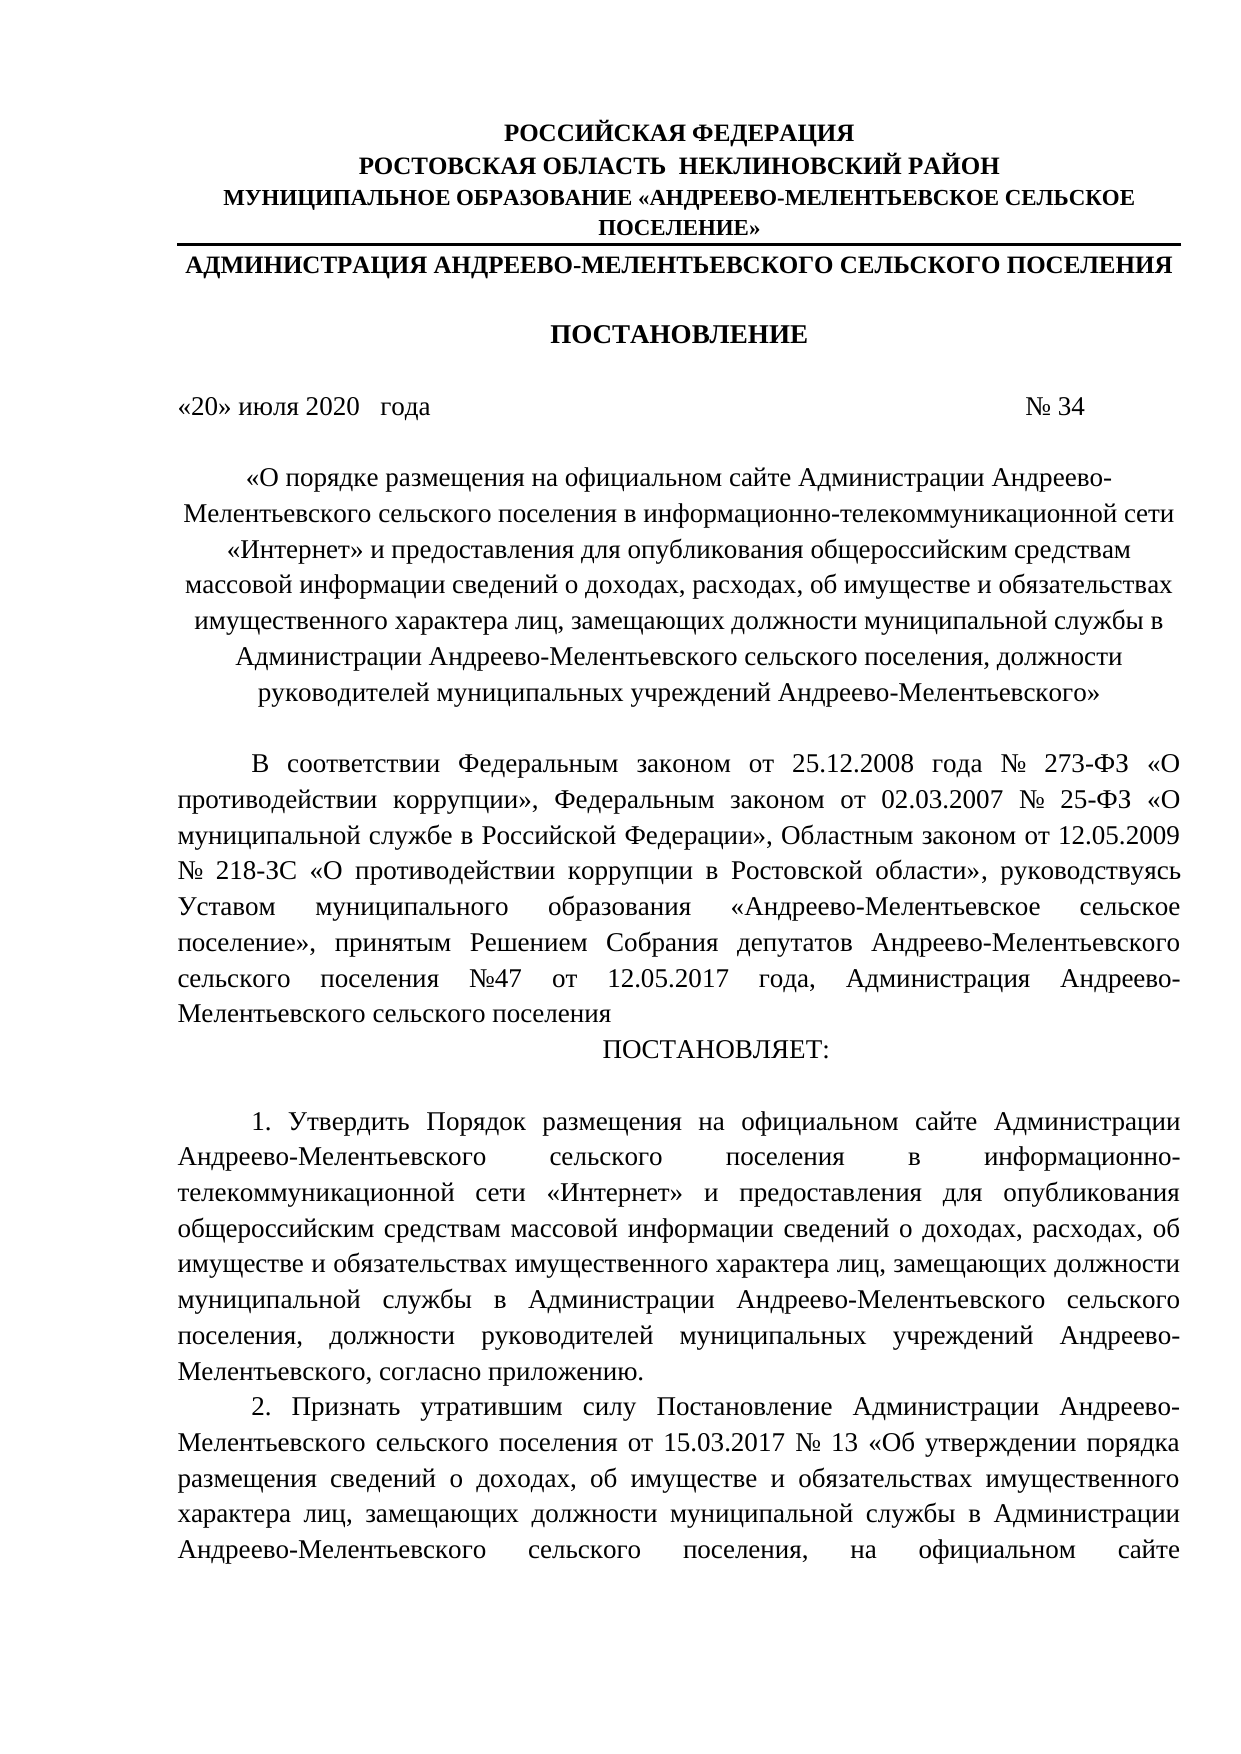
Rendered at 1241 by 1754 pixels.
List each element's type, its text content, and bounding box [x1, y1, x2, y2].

text МУНИЦИПАЛЬНОЕ ОБРАЗОВАНИЕ «АНДРЕЕВО-МЕЛЕНТЬЕВСКОЕ СЕЛЬСКОЕ ПОСЕЛЕНИЕ» [177, 184, 1181, 243]
text «О порядке размещения на официальном сайте Администрации Андреево-Мелентьевского сельского поселения в информационно-телекоммуникационной сети «Интернет» и предоставления для опубликования общероссийским средствам массовой информации сведений о доходах, расходах, об имуществе и обязательствах имущественного характера лиц, замещающих должности муниципальной службы в Администрации Андреево-Мелентьевского сельского поселения, должности руководителей муниципальных учреждений Андреево-Мелентьевского» [177, 461, 1181, 707]
text ПОСТАНОВЛЕНИЕ [177, 318, 1181, 350]
text РОСТОВСКАЯ ОБЛАСТЬ НЕКЛИНОВСКИЙ РАЙОН [177, 151, 1181, 180]
text РОССИЙСКАЯ ФЕДЕРАЦИЯ [177, 118, 1181, 147]
text ПОСТАНОВЛЯЕТ: [177, 1033, 1181, 1064]
text «20» июля 2020 года № 34 [177, 390, 1181, 421]
text 1. Утвердить Порядок размещения на официальном сайте Администрации Андреево-Мелентьевского сельского поселения в информационно-телекоммуникационной сети «Интернет» и предоставления для опубликования общероссийским средствам массовой информации сведений о доходах, расходах, об имуществе и обязательствах имущественного характера лиц, замещающих должности муниципальной службы в Администрации Андреево-Мелентьевского сельского поселения, должности руководителей муниципальных учреждений Андреево-Мелентьевского, согласно приложению. [177, 1104, 1181, 1386]
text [177, 1390, 1181, 1564]
text В соответствии Федеральным законом от 25.12.2008 года № 273-ФЗ «О противодействии коррупции», Федеральным законом от 02.03.2007 № 25-ФЗ «О муниципальной службе в Российской Федерации», Областным законом от 12.05.2009 № 218-ЗС «О противодействии коррупции в Ростовской области», руководствуясь Уставом муниципального образования «Андреево-Мелентьевское сельское поселение», принятым Решением Собрания депутатов Андреево-Мелентьевского сельского поселения №47 от 12.05.2017 года, Администрация Андреево-Мелентьевского сельского поселения [177, 747, 1181, 1028]
text АДМИНИСТРАЦИЯ АНДРЕЕВО-МЕЛЕНТЬЕВСКОГО СЕЛЬСКОГО ПОСЕЛЕНИЯ [177, 250, 1181, 278]
